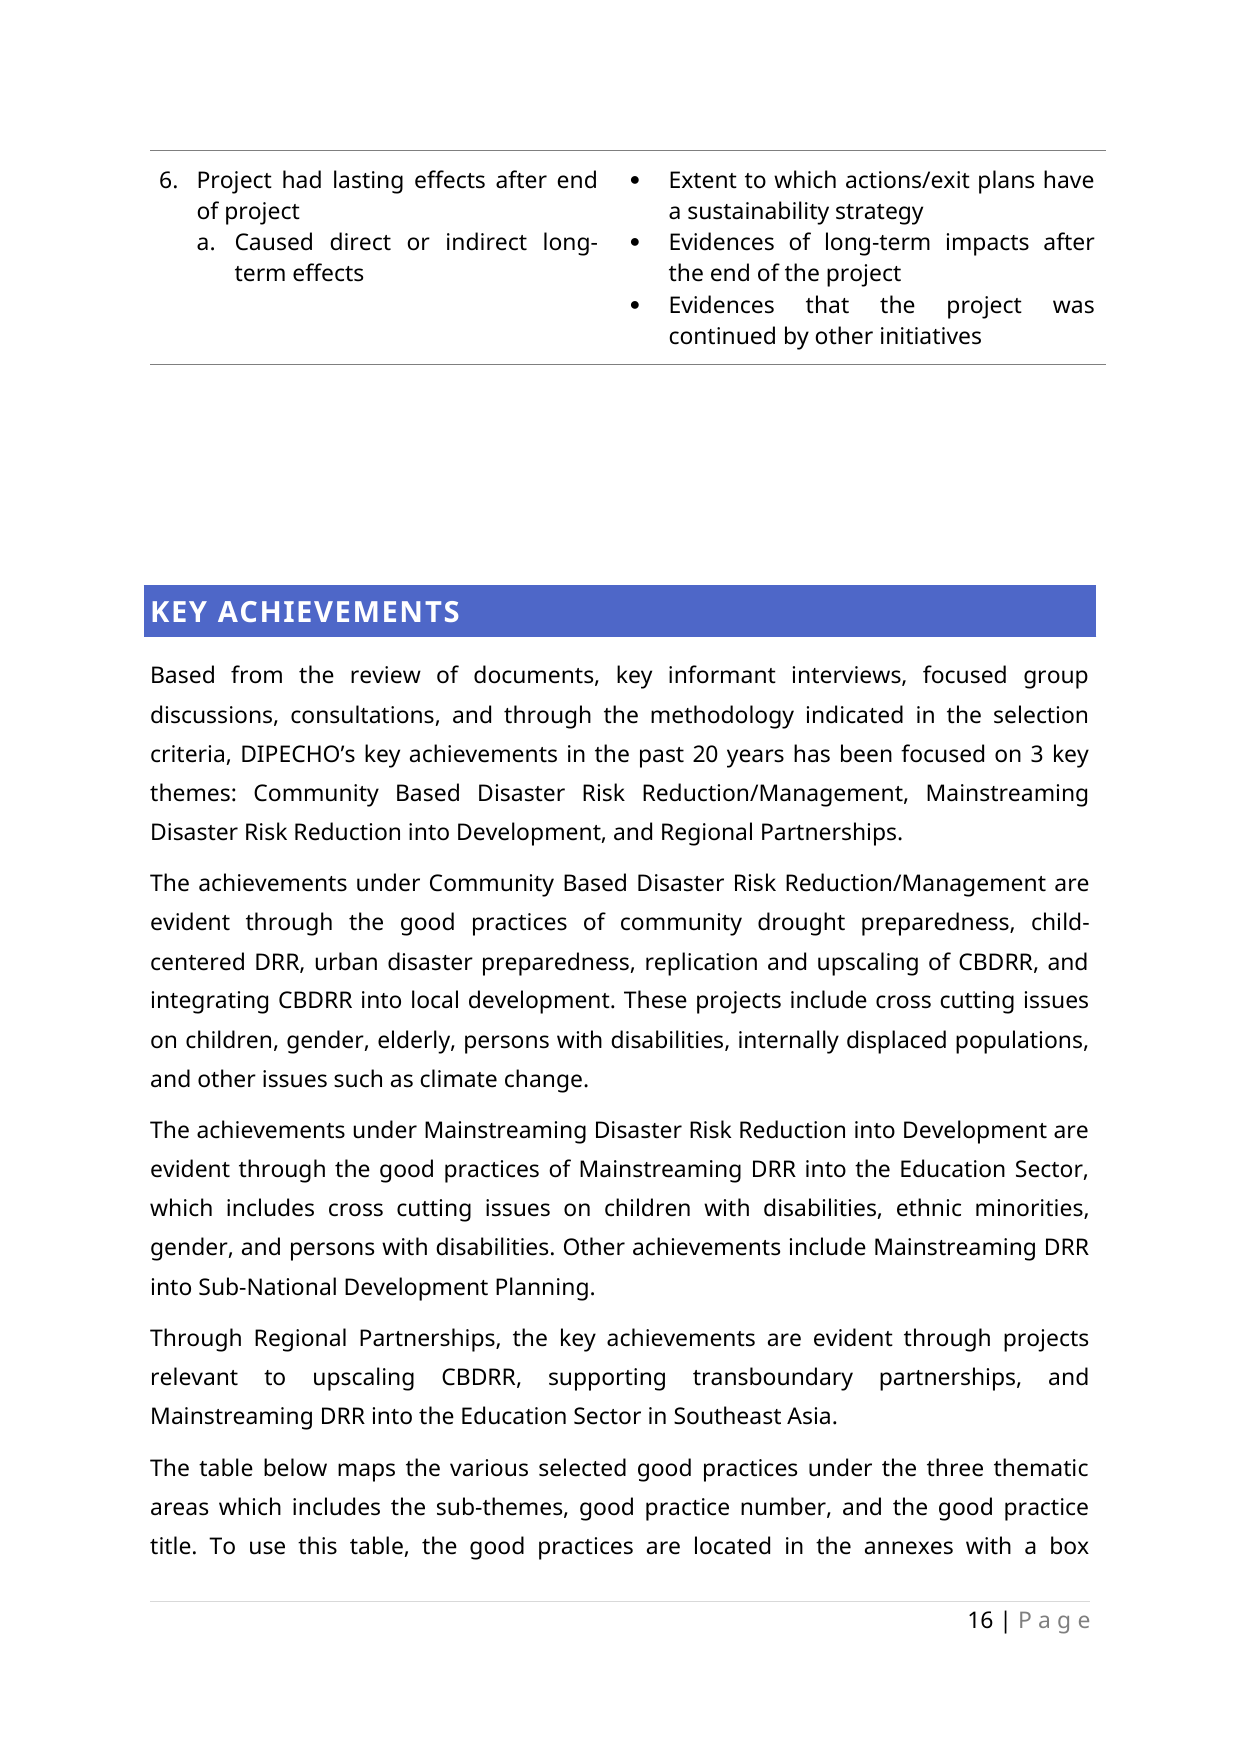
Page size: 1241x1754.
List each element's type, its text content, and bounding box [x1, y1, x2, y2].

subtitle Key Achievements [150, 591, 1090, 631]
text The achievements under Community Based Disaster Risk Reduction/Management are evident through the good practices of community drought preparedness, child-centered DRR, urban disaster preparedness, replication and upscaling of CBDRR, and integrating CBDRR into local development. These projects include cross cutting issues on children, gender, elderly, persons with disabilities, internally displaced populations, and other issues such as climate change. [150, 867, 1090, 1094]
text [150, 1452, 1090, 1561]
text The achievements under Mainstreaming Disaster Risk Reduction into Development are evident through the good practices of Mainstreaming DRR into the Education Sector, which includes cross cutting issues on children with disabilities, ethnic minorities, gender, and persons with disabilities. Other achievements include Mainstreaming DRR into Sub-National Development Planning. [150, 1114, 1090, 1302]
text Based from the review of documents, key informant interviews, focused group discussions, consultations, and through the methodology indicated in the selection criteria, DIPECHO’s key achievements in the past 20 years has been focused on 3 key themes: Community Based Disaster Risk Reduction/Management, Mainstreaming Disaster Risk Reduction into Development, and Regional Partnerships. [150, 659, 1090, 847]
text Through Regional Partnerships, the key achievements are evident through projects relevant to upscaling CBDRR, supporting transboundary partnerships, and Mainstreaming DRR into the Education Sector in Southeast Asia. [150, 1322, 1090, 1431]
